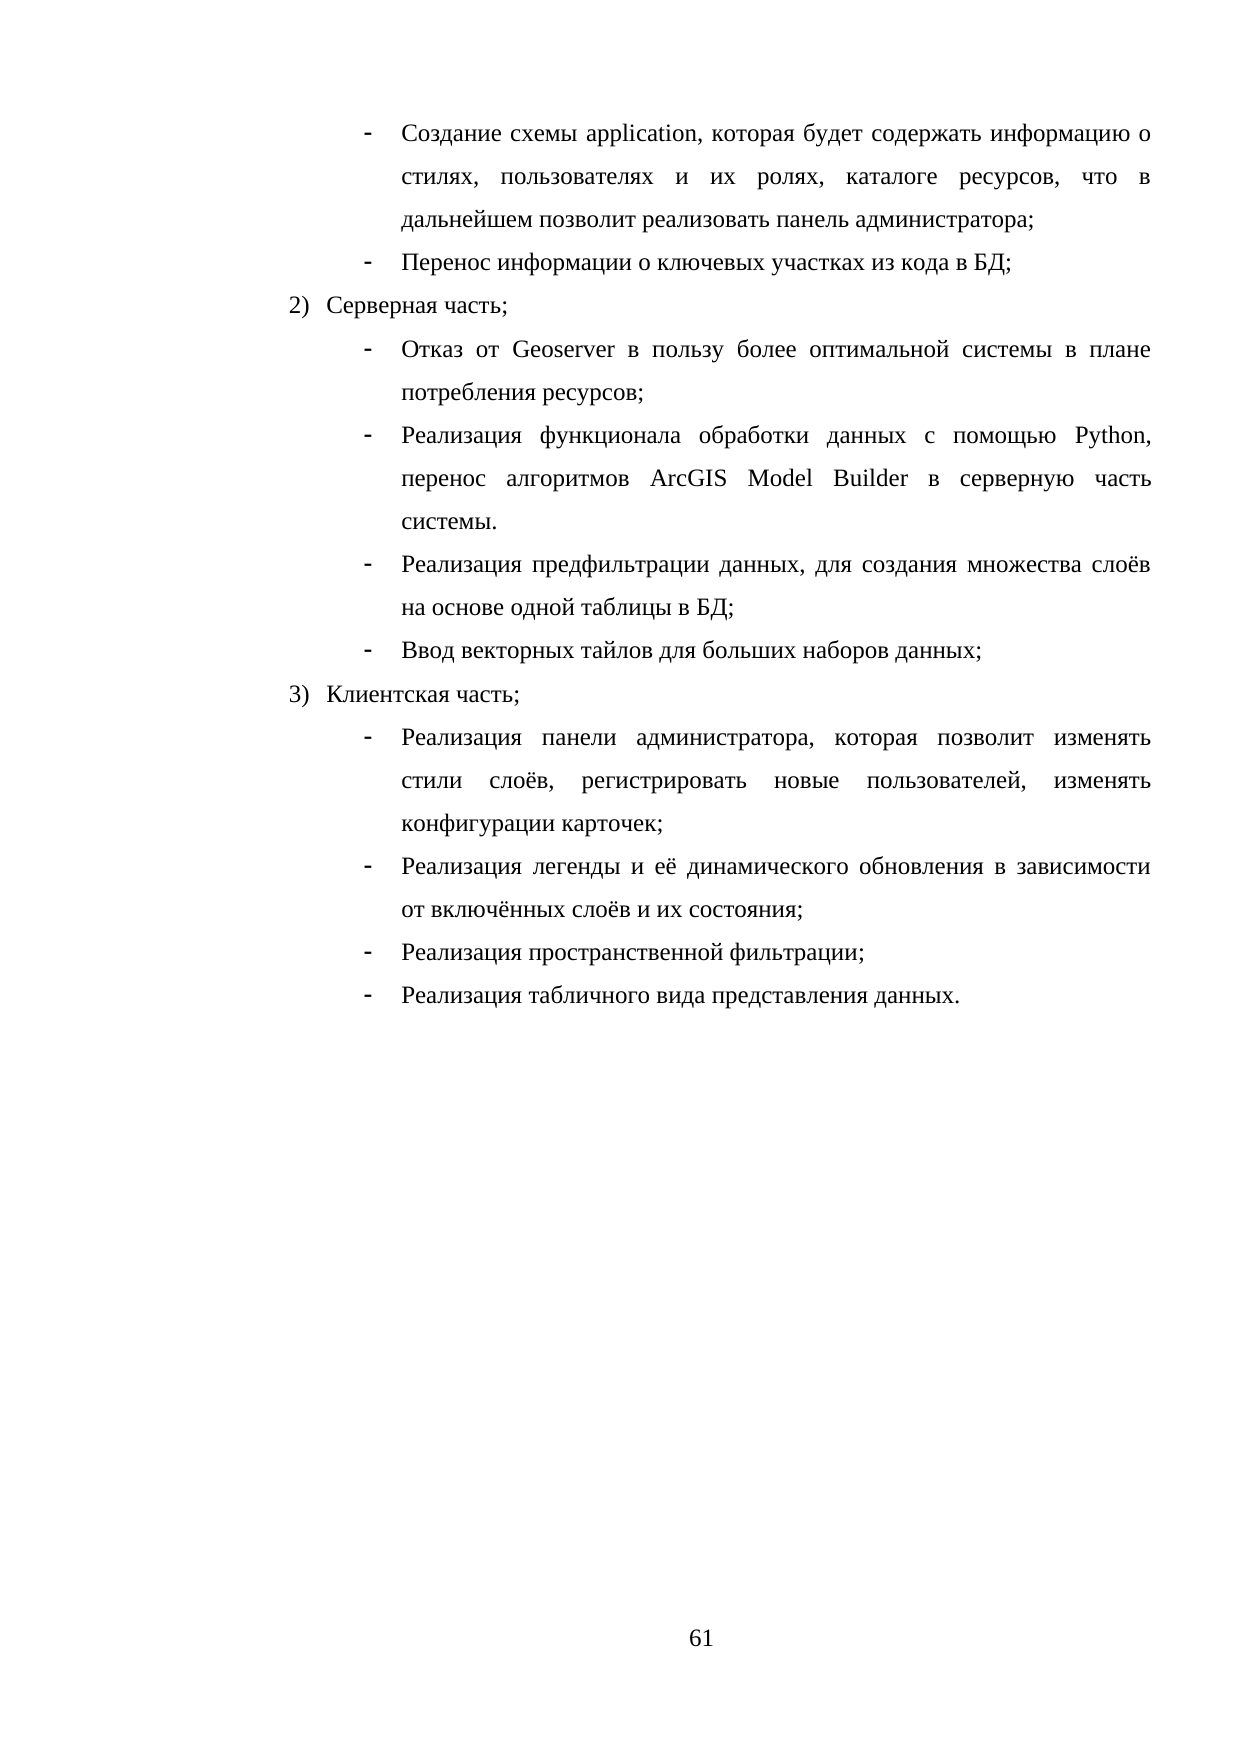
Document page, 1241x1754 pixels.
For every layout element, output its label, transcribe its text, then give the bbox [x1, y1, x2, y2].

list Клиентская часть; [288, 679, 1152, 707]
list Реализация пространственной фильтрации; [363, 937, 1152, 966]
list Создание схемы application, которая будет содержать информацию о стилях, пользователях и их ролях, каталоге ресурсов, что в дальнейшем позволит реализовать панель администратора; [363, 118, 1152, 233]
list Реализация табличного вида представления данных. [363, 981, 1152, 1009]
list Реализация функционала обработки данных с помощью Python, перенос алгоритмов ArcGIS Model Builder в серверную часть системы. [363, 420, 1152, 535]
list Реализация панели администратора, которая позволит изменять стили слоёв, регистрировать новые пользователей, изменять конфигурации карточек; [363, 722, 1152, 837]
list Перенос информации о ключевых участках из кода в БД; [363, 247, 1152, 276]
list Реализация предфильтрации данных, для создания множества слоёв на основе одной таблицы в БД; [363, 549, 1152, 621]
list Реализация легенды и её динамического обновления в зависимости от включённых слоёв и их состояния; [363, 851, 1152, 923]
list Серверная часть; [288, 291, 1152, 319]
list Отказ от Geoserver в пользу более оптимальной системы в плане потребления ресурсов; [363, 334, 1152, 406]
list Ввод векторных тайлов для больших наборов данных; [363, 636, 1152, 664]
